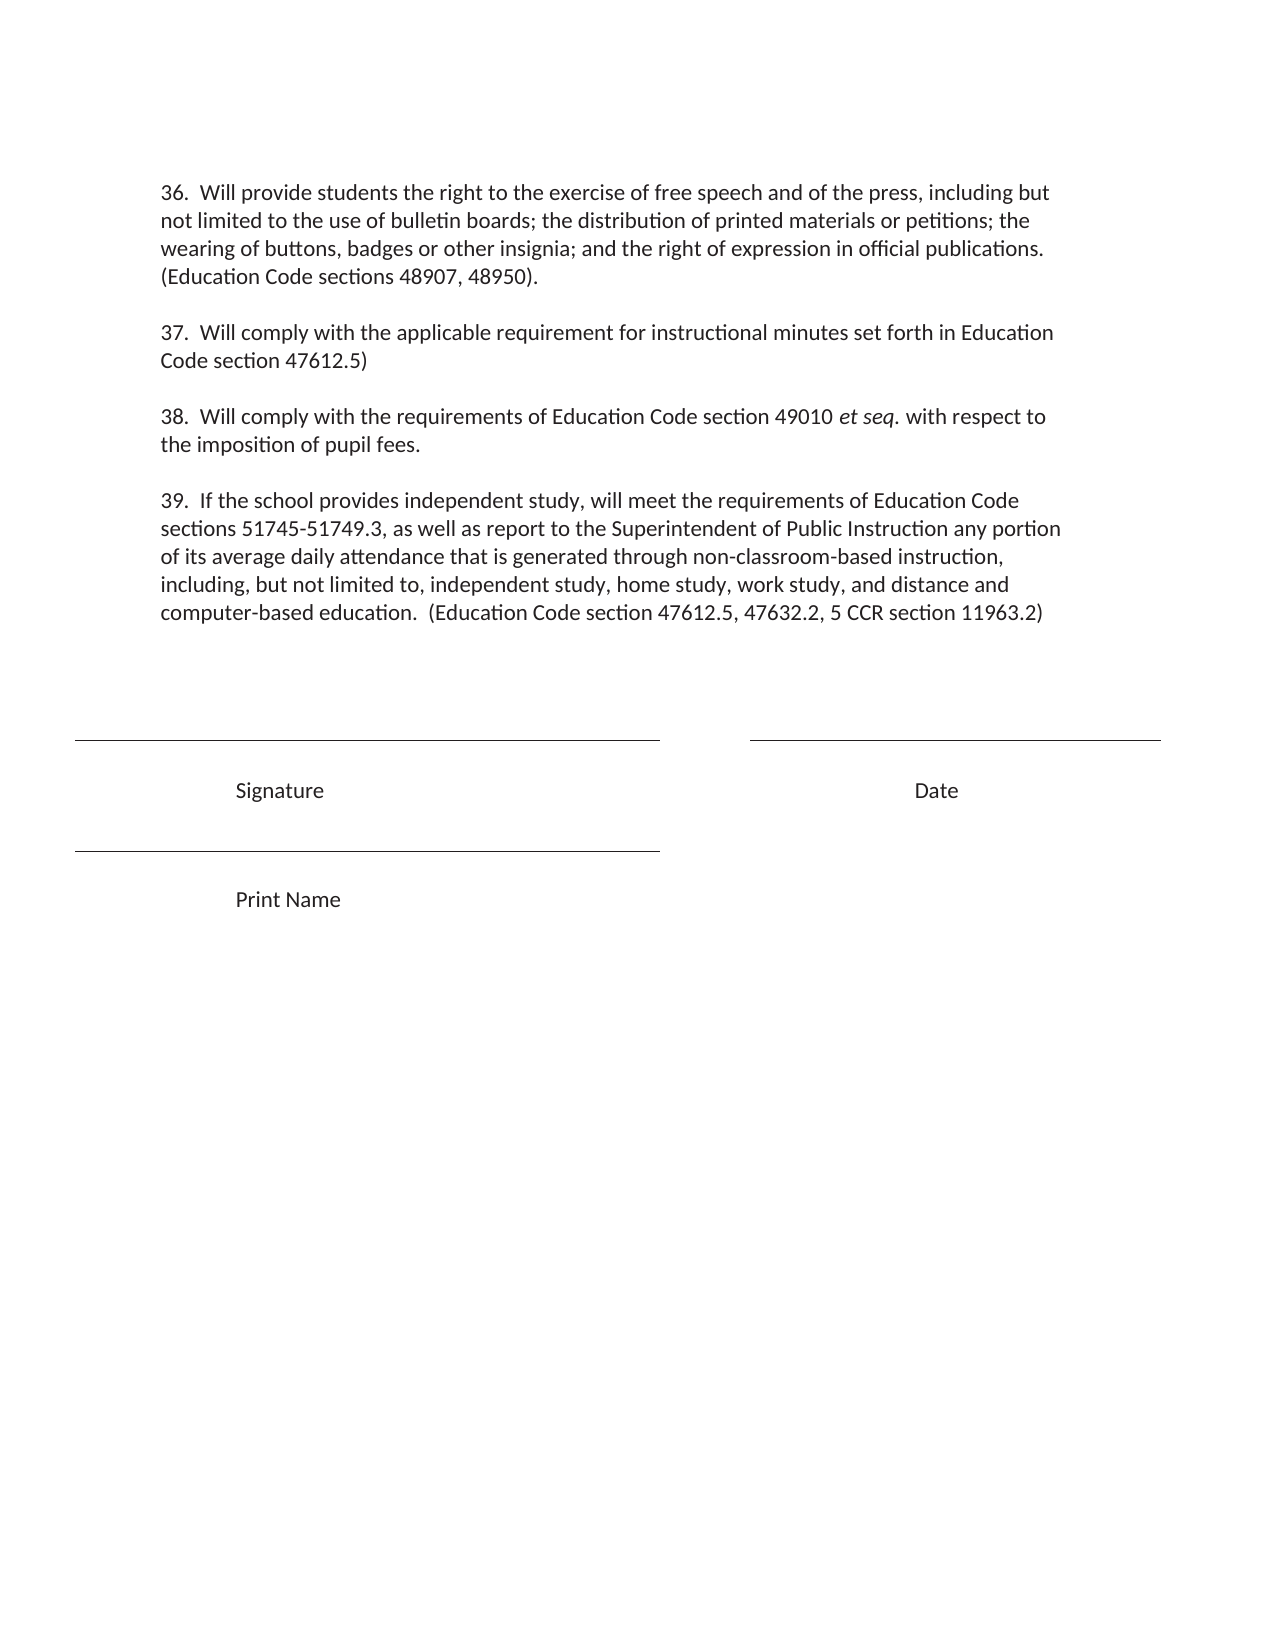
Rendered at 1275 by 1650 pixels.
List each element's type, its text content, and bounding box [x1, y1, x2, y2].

text 36. Will provide students the right to the exercise of free speech and of the press, including but not limited to the use of bulletin boards; the distribution of printed materials or petitions; the wearing of buttons, badges or other insignia; and the right of expression in official publications. (Education Code sections 48907, 48950). [160, 178, 1066, 290]
text Print Name [236, 885, 1127, 913]
text 38. Will comply with the requirements of Education Code section 49010 et seq. with respect to the imposition of pupil fees. [160, 402, 1066, 458]
text 39. If the school provides independent study, will meet the requirements of Education Code sections 51745-51749.3, as well as report to the Superintendent of Public Instruction any portion of its average daily attendance that is generated through non-classroom-based instruction, including, but not limited to, independent study, home study, work study, and distance and computer-based education. (Education Code section 47612.5, 47632.2, 5 CCR section 11963.2) [160, 486, 1066, 626]
text Signature Date [236, 774, 1127, 804]
text 37. Will comply with the applicable requirement for instructional minutes set forth in Education Code section 47612.5) [160, 318, 1066, 374]
